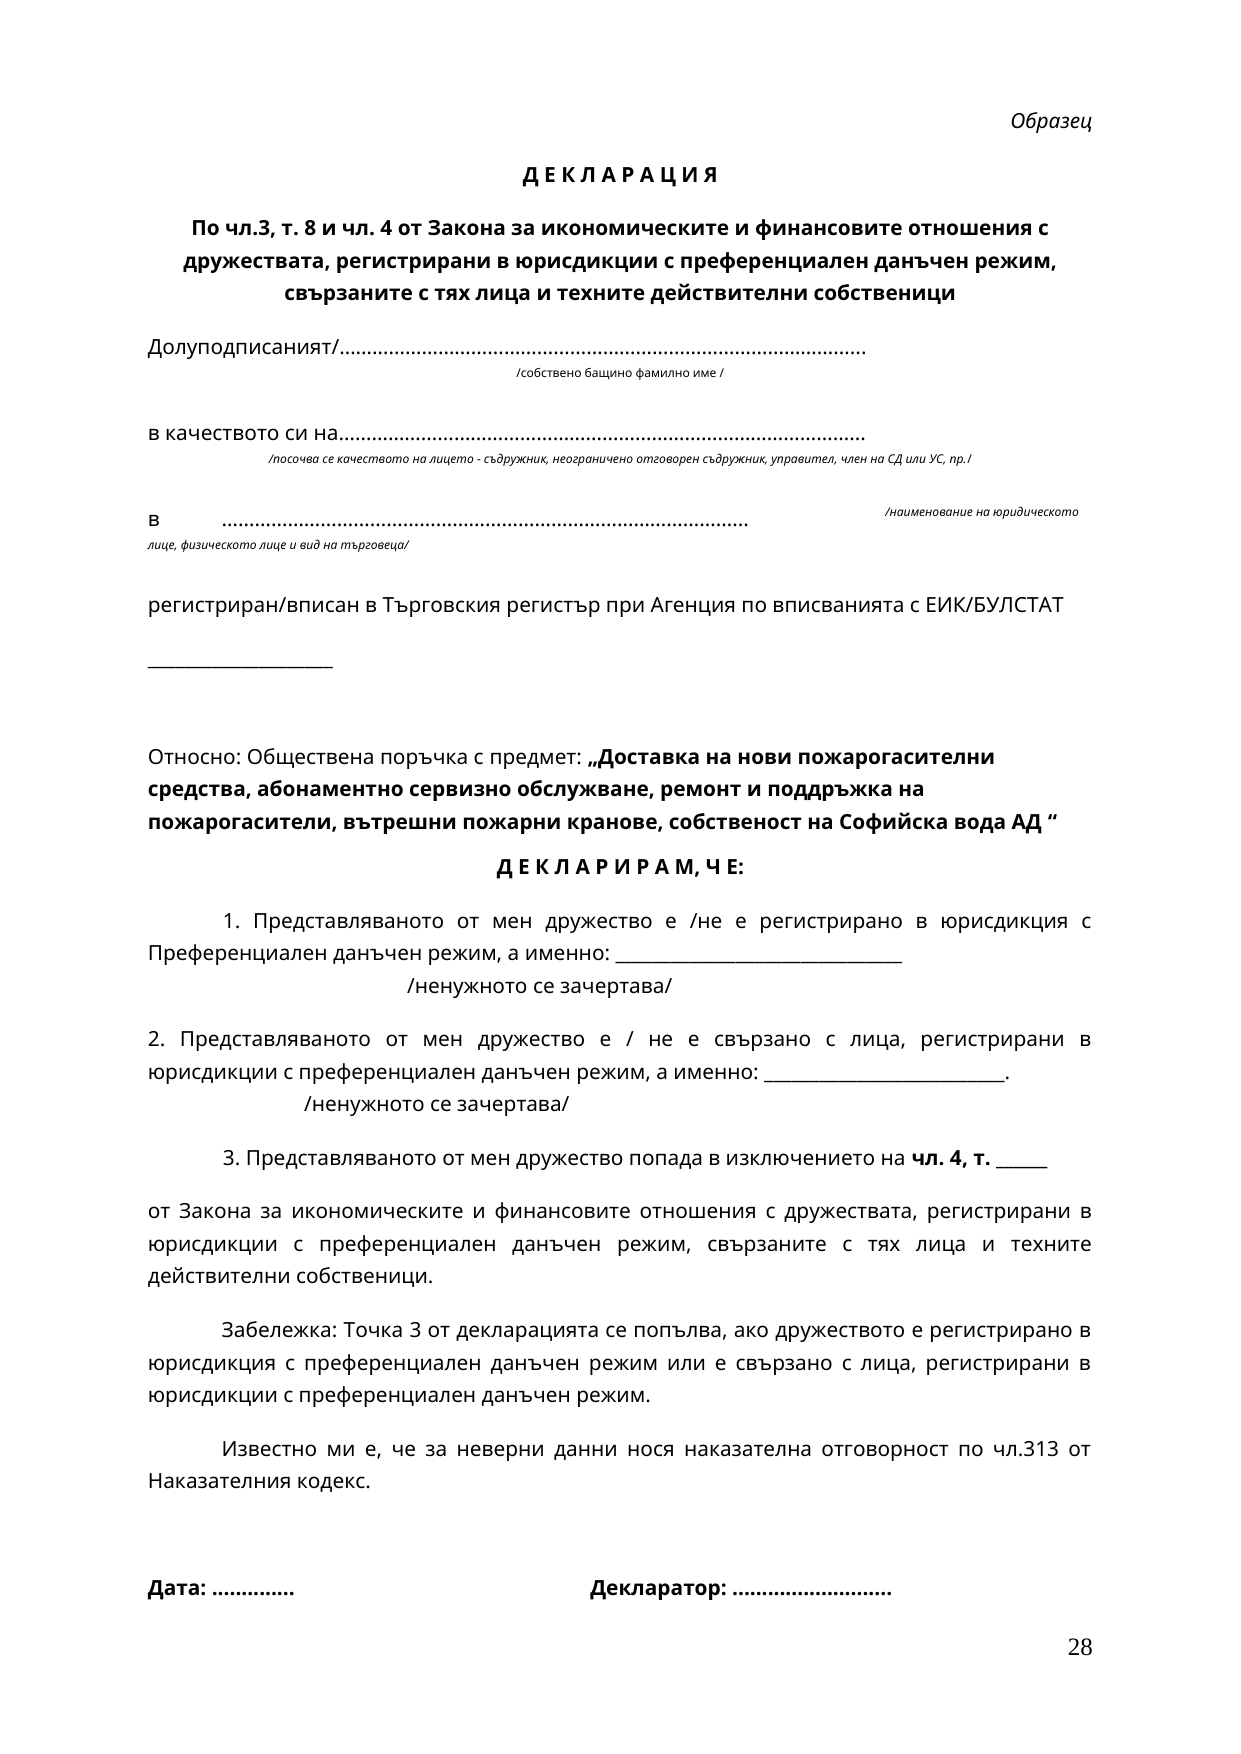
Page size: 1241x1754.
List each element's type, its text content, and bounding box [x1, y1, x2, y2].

text Относно: Обществена поръчка с предмет: „Доставка на нови пожарогасителни средства, абонаментно сервизно обслужване, ремонт и поддръжка на пожарогасители, вътрешни пожарни кранове, собственост на Софийска вода АД “ [148, 742, 1092, 836]
text Д Е К Л А Р А Ц И Я [148, 160, 1092, 188]
text /ненужното се зачертава/ [148, 1089, 1092, 1118]
text Забележка: Точка 3 от декларацията се попълва, ако дружеството е регистрирано в юрисдикция с преференциален данъчен режим или е свързано с лица, регистрирани в юрисдикции с преференциален данъчен режим. [148, 1315, 1092, 1409]
text регистриран/вписан в Търговския регистър при Агенция по вписванията с ЕИК/БУЛСТАТ [148, 590, 1092, 618]
text /собствено бащино фамилно име / [148, 364, 1092, 393]
text По чл.3, т. 8 и чл. 4 от Закона за икономическите и финансовите отношения с дружествата, регистрирани в юрисдикции с преференциален данъчен режим, свързаните с тях лица и техните действителни собственици [148, 213, 1092, 307]
text в …………………………………………………………………………………... /наименование на юридическото лице, физическото лице и вид на търговеца/ [148, 504, 1092, 565]
text /посочва се качеството на лицето - съдружник, неограничено отговорен съдружник, управител, член на СД или УС, пр./ [148, 451, 1092, 479]
text Известно ми е, че за неверни данни нося наказателна отговорност по чл.313 от Наказателния кодекс. [148, 1434, 1092, 1495]
text /ненужното се зачертава/ [148, 971, 1092, 999]
text в качеството си на…………………………………………………………………………………... [148, 418, 1092, 446]
text 3. Представляваното от мен дружество попада в изключението на чл. 4, т. ______ [148, 1143, 1092, 1171]
text Д Е К Л А Р И Р А М, Ч Е: [148, 852, 1092, 881]
text от Закона за икономическите и финансовите отношения с дружествата, регистрирани в юрисдикции с преференциален данъчен режим, свързаните с тях лица и техните действителни собственици. [148, 1196, 1092, 1290]
text Образец [148, 106, 1092, 135]
text ____________________ [148, 643, 1092, 672]
text 2. Представляваното от мен дружество е / не е свързано с лица, регистрирани в юрисдикции с преференциален данъчен режим, а именно: __________________________. [148, 1024, 1092, 1085]
text Дата: .............. Декларатор: ........................... [148, 1573, 1092, 1602]
text Долуподписаният/…………………………………………………………………………………... [148, 332, 1092, 360]
text 1. Представляваното от мен дружество е /не е регистрирано в юрисдикция с Преференциален данъчен режим, а именно: _______________________________ [148, 906, 1092, 967]
